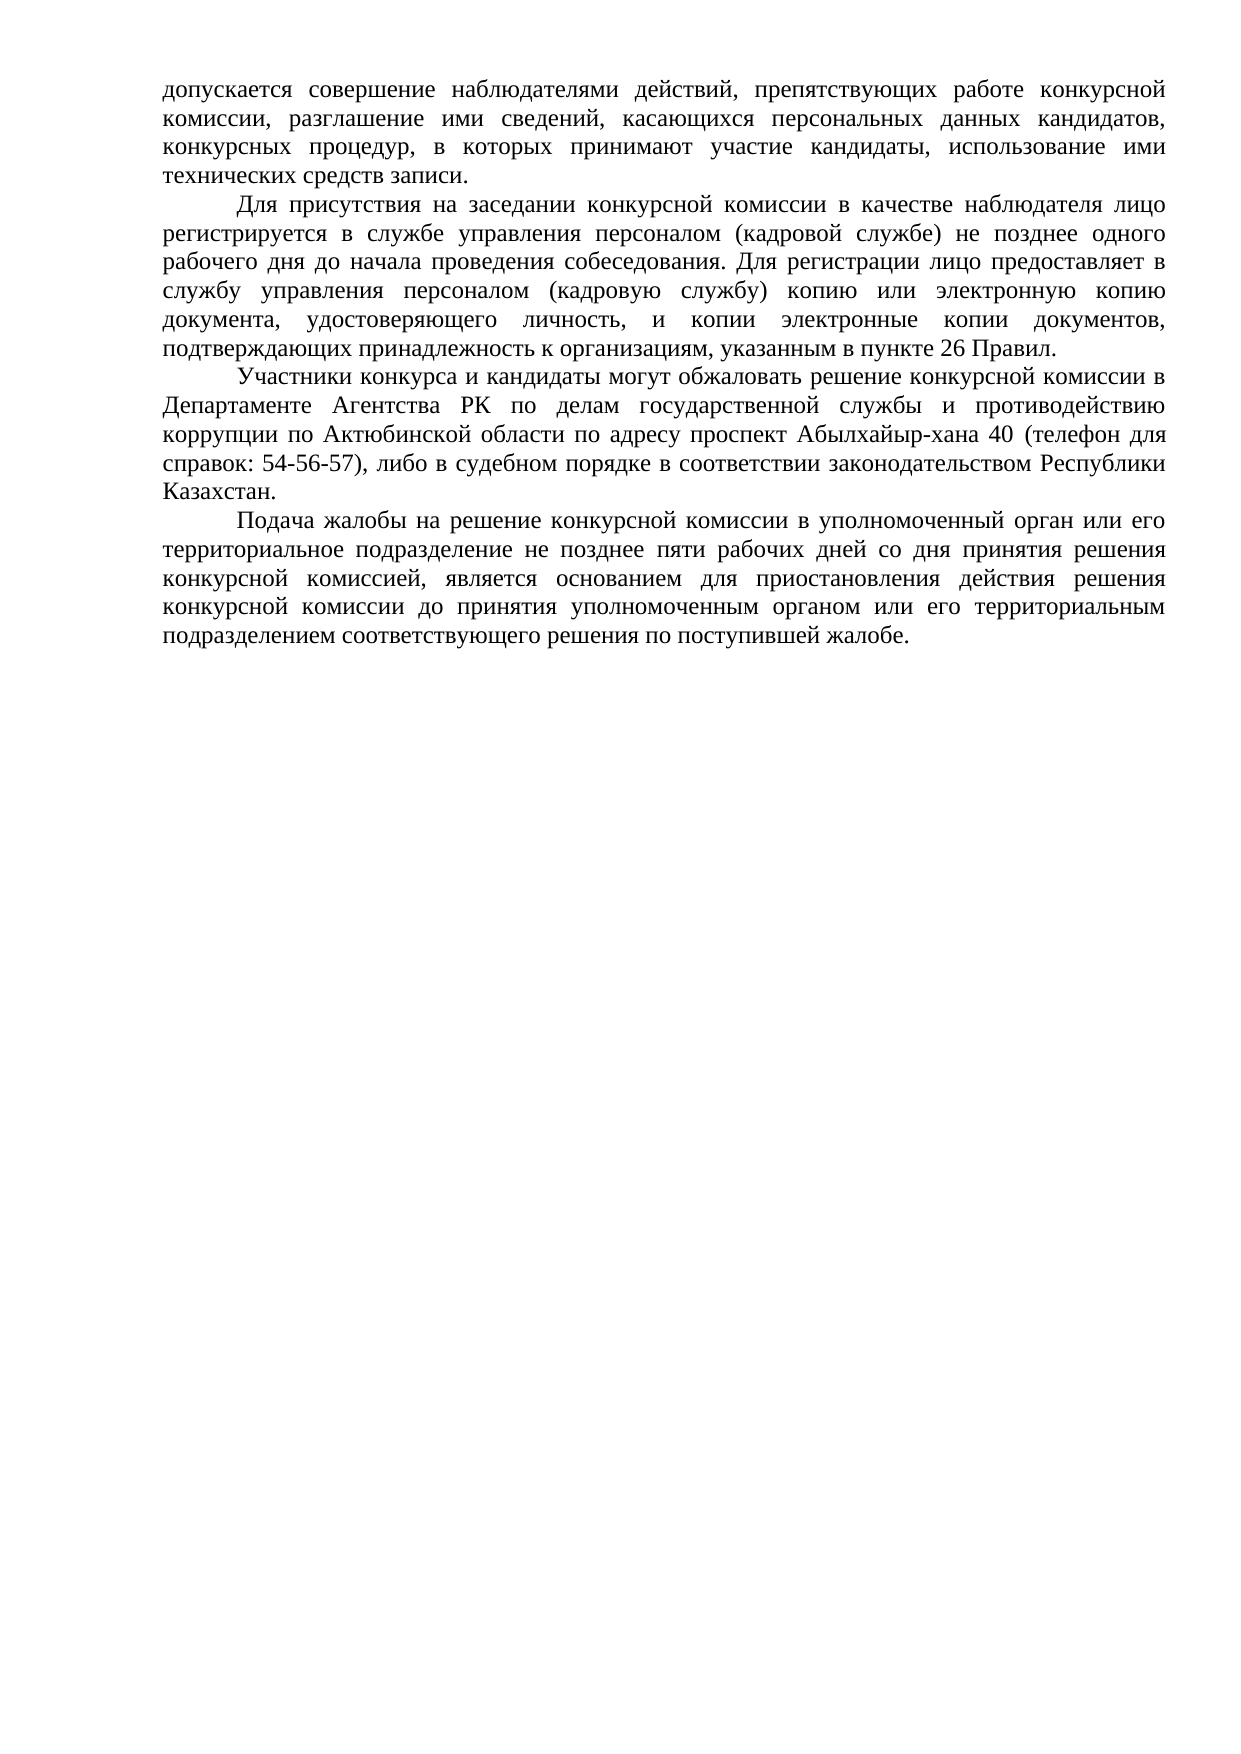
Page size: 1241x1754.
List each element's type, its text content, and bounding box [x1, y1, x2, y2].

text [162, 74, 1167, 189]
text Участники конкурса и кандидаты могут обжаловать решение конкурсной комиссии в Департаменте Агентства РК по делам государственной службы и противодействию коррупции по Актюбинской области по адресу проспект Абылхайыр-хана 40 (телефон для справок: 54-56-57), либо в судебном порядке в соответствии законодательством Республики Казахстан. [162, 361, 1167, 505]
text Подача жалобы на решение конкурсной комиссии в уполномоченный орган или его территориальное подразделение не позднее пяти рабочих дней со дня принятия решения конкурсной комиссией, является основанием для приостановления действия решения конкурсной комиссии до принятия уполномоченным органом или его территориальным подразделением соответствующего решения по поступившей жалобе. [162, 505, 1167, 649]
text Для присутствия на заседании конкурсной комиссии в качестве наблюдателя лицо регистрируется в службе управления персоналом (кадровой службе) не позднее одного рабочего дня до начала проведения собеседования. Для регистрации лицо предоставляет в службу управления персоналом (кадровую службу) копию или электронную копию документа, удостоверяющего личность, и копии электронные копии документов, подтверждающих принадлежность к организациям, указанным в пункте 26 Правил. [162, 189, 1167, 361]
